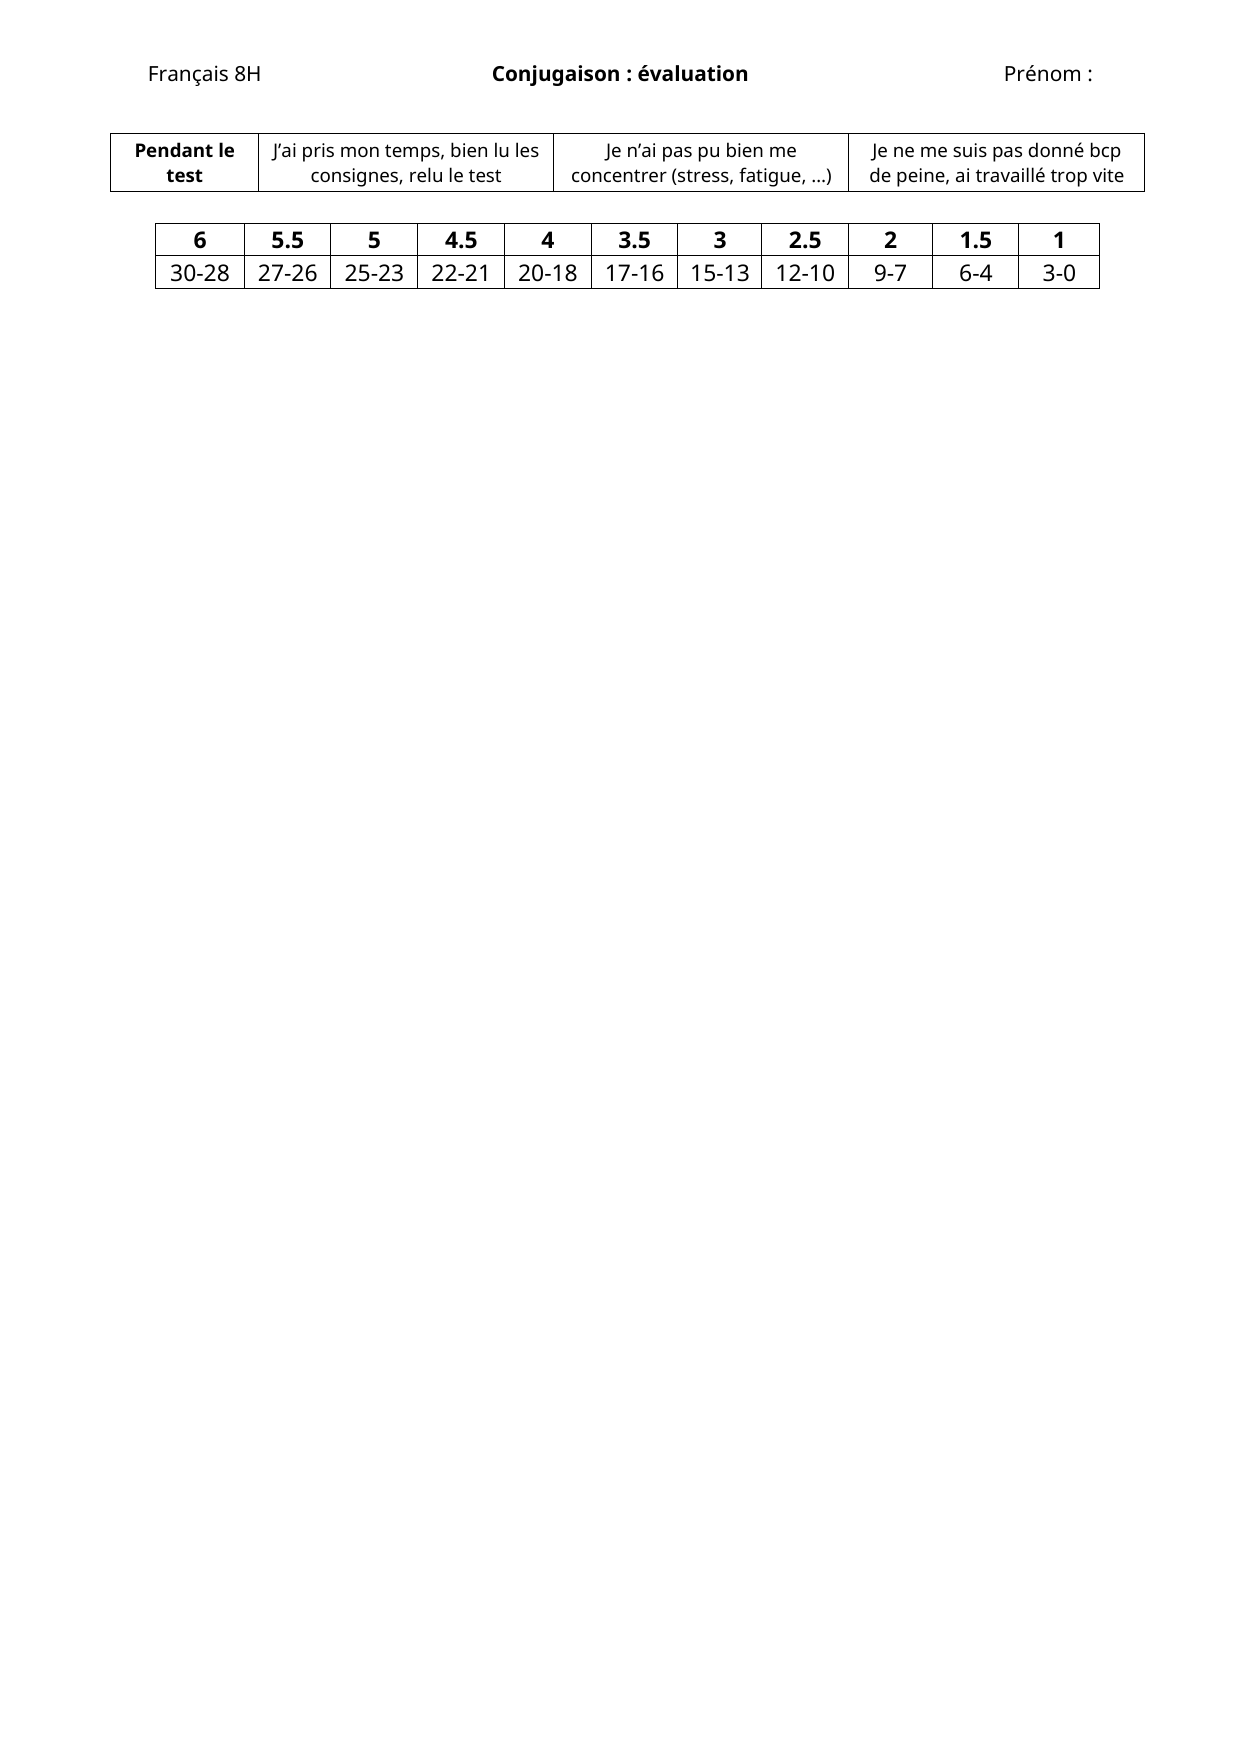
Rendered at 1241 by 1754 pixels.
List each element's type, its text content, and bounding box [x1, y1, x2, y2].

table_cell 3-0 [1019, 256, 1099, 288]
table_cell 25-23 [331, 256, 417, 288]
table_header 5.5 [245, 224, 330, 255]
table_cell 12-10 [762, 256, 848, 288]
table_cell Je ne me suis pas donné bcp de peine, ai travaillé trop vite [849, 134, 1144, 191]
table_cell Je n’ai pas pu bien me concentrer (stress, fatigue, …) [554, 134, 848, 191]
table_cell 17-16 [592, 256, 677, 288]
table_header 5 [331, 224, 417, 255]
table_header 1.5 [933, 224, 1018, 255]
table_cell J’ai pris mon temps, bien lu les consignes, relu le test [259, 134, 553, 191]
table_cell 6-4 [933, 256, 1018, 288]
table_header 2 [849, 224, 932, 255]
table_cell 20-18 [505, 256, 591, 288]
table_header 3.5 [592, 224, 677, 255]
table_header 3 [678, 224, 761, 255]
table_header 4 [505, 224, 591, 255]
table_header 6 [156, 224, 244, 255]
table_cell 22-21 [418, 256, 504, 288]
table_cell 27-26 [245, 256, 330, 288]
table_header 1 [1019, 224, 1099, 255]
table_header 2.5 [762, 224, 848, 255]
table_cell 30-28 [156, 256, 244, 288]
table_cell Pendant le test [111, 134, 258, 191]
table_cell 15-13 [678, 256, 761, 288]
table_cell 9-7 [849, 256, 932, 288]
table_header 4.5 [418, 224, 504, 255]
